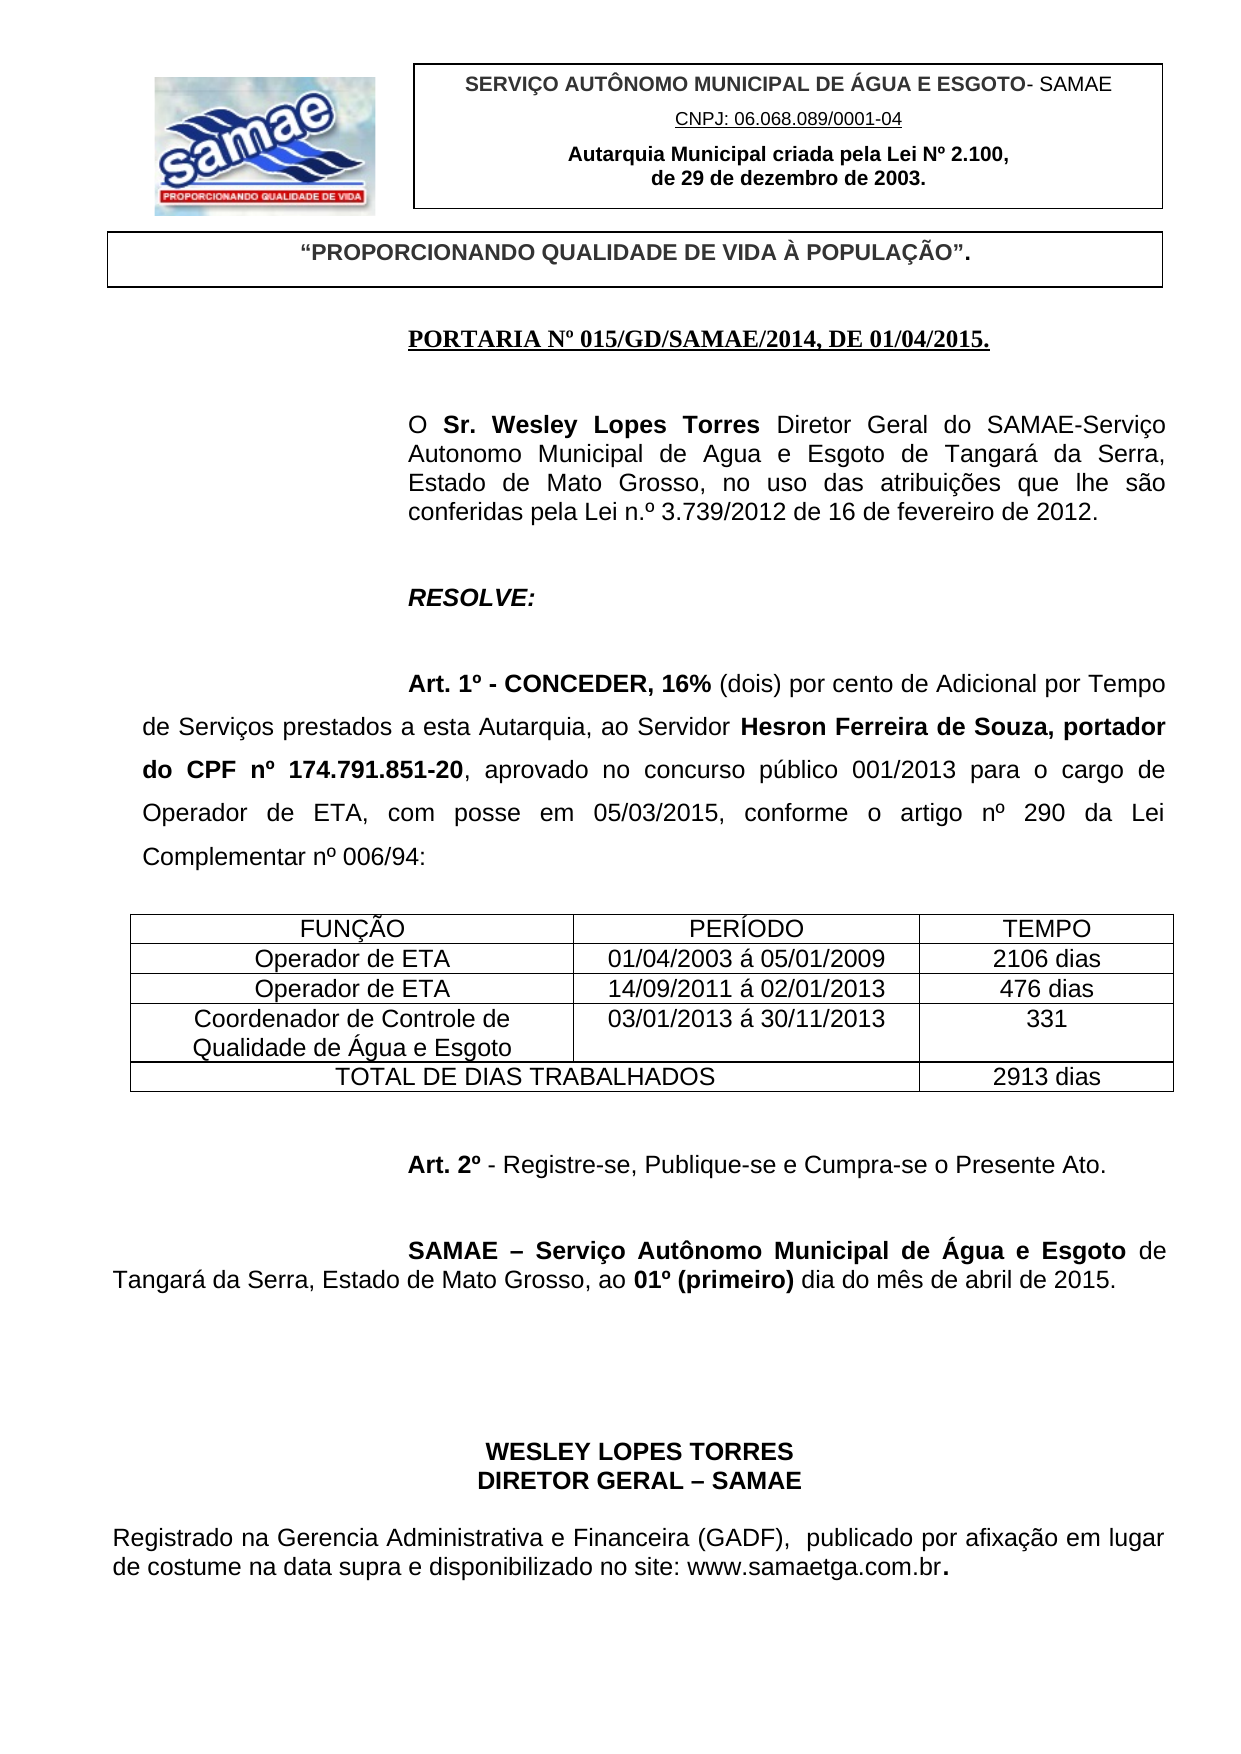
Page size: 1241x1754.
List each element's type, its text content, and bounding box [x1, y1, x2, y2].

text WESLEY LOPES TORRES [112, 1437, 1167, 1466]
subtitle DIRETOR GERAL – SAMAE [112, 1466, 1167, 1495]
text SAMAE – Serviço Autônomo Municipal de Água e Esgoto de Tangará da Serra, Estado de Mato Grosso, ao 01º (primeiro) dia do mês de abril de 2015. [112, 1236, 1167, 1293]
text Art. 1º - CONCEDER, 16% (dois) por cento de Adicional por Tempo de Serviços prestados a esta Autarquia, ao Servidor Hesron Ferreira de Souza, portador do CPF nº 174.791.851-20, aprovado no concurso público 001/2013 para o cargo de Operador de ETA, com posse em 05/03/2015, conforme o artigo nº 290 da Lei Complementar nº 006/94: [142, 669, 1167, 870]
text O Sr. Wesley Lopes Torres Diretor Geral do SAMAE-Serviço Autonomo Municipal de Agua e Esgoto de Tangará da Serra, Estado de Mato Grosso, no uso das atribuições que lhe são conferidas pela Lei n.º 3.739/2012 de 16 de fevereiro de 2012. [408, 410, 1167, 525]
table_cell 01/04/2003 á 05/01/2009 [574, 944, 919, 973]
table_cell 2106 dias [920, 944, 1173, 973]
table_cell Operador de ETA [131, 974, 573, 1003]
picture [154, 77, 376, 215]
table_cell 03/01/2013 á 30/11/2013 [574, 1004, 919, 1061]
table_cell 331 [920, 1004, 1173, 1061]
table_cell 2913 dias [920, 1063, 1173, 1091]
text PORTARIA Nº 015/GD/SAMAE/2014, DE 01/04/2015. [408, 324, 1167, 353]
table_cell 476 dias [920, 974, 1173, 1003]
table_header FUNÇÃO [131, 915, 573, 943]
table_cell 14/09/2011 á 02/01/2013 [574, 974, 919, 1003]
table_cell Coordenador de Controle de Qualidade de Água e Esgoto [131, 1004, 573, 1061]
table_header TEMPO [920, 915, 1173, 943]
table_header PERÍODO [574, 915, 919, 943]
text Art. 2º - Registre-se, Publique-se e Cumpra-se o Presente Ato. [363, 1150, 1167, 1178]
text RESOLVE: [408, 583, 1167, 612]
table_cell TOTAL DE DIAS TRABALHADOS [131, 1063, 919, 1091]
text Registrado na Gerencia Administrativa e Financeira (GADF), publicado por afixação em lugar de costume na data supra e disponibilizado no site: www.samaetga.com.br. [112, 1523, 1167, 1581]
table_cell Operador de ETA [131, 944, 573, 973]
